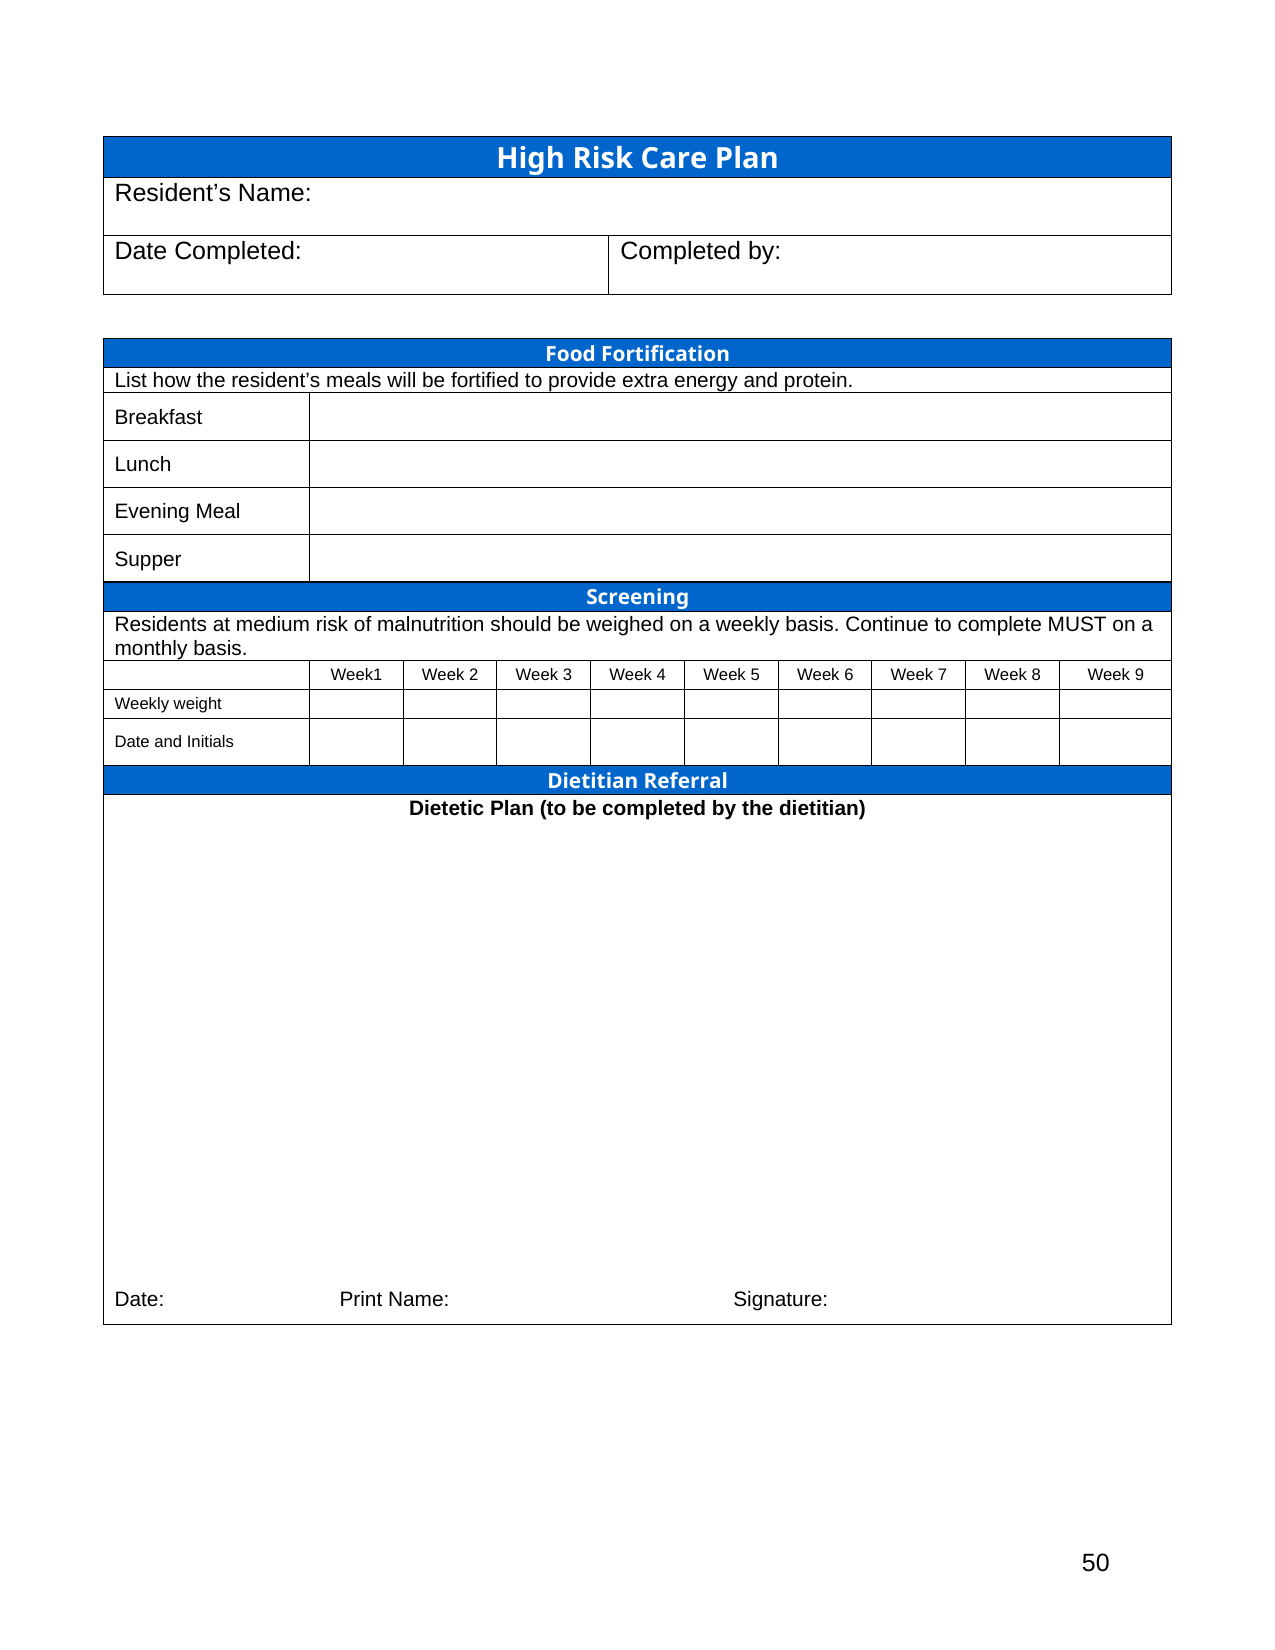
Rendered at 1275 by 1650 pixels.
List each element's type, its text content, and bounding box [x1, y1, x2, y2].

table_cell [310, 393, 1171, 439]
table_header Food Fortification [104, 339, 1171, 367]
table_cell [591, 719, 684, 765]
table_cell Date: [104, 1275, 328, 1323]
table_cell Lunch [104, 441, 309, 487]
table_cell [1060, 719, 1171, 765]
table_cell [404, 719, 496, 765]
table_cell Weekly weight [104, 690, 309, 718]
table_cell Week1 [310, 661, 403, 689]
table_cell [1060, 690, 1171, 718]
table_cell Week 3 [497, 661, 590, 689]
table_cell [310, 719, 403, 765]
table_cell [497, 719, 590, 765]
table_cell [310, 441, 1171, 487]
table_cell Completed by: [609, 236, 1171, 294]
table_cell Breakfast [104, 393, 309, 439]
table_cell [966, 719, 1059, 765]
table_cell Dietitian Referral [104, 766, 1171, 794]
table_cell Week 4 [591, 661, 684, 689]
table_cell Week 7 [872, 661, 965, 689]
table_cell Week 2 [404, 661, 496, 689]
table_cell [497, 690, 590, 718]
table_cell Evening Meal [104, 488, 309, 534]
table_cell [685, 719, 778, 765]
table_cell [310, 488, 1171, 534]
table_cell [966, 690, 1059, 718]
table_cell [779, 690, 871, 718]
table_cell [104, 661, 309, 689]
table_cell [404, 690, 496, 718]
table_cell Screening [104, 583, 1171, 611]
table_cell Date Completed: [104, 236, 608, 294]
table_cell [685, 690, 778, 718]
table_cell [779, 719, 871, 765]
table_cell Week 6 [779, 661, 871, 689]
table_cell Resident’s Name: [104, 178, 1171, 235]
table_cell [310, 690, 403, 718]
table_cell List how the resident’s meals will be fortified to provide extra energy and protein. [104, 368, 1171, 392]
table_cell Week 9 [1060, 661, 1171, 689]
table_header High Risk Care Plan [104, 137, 1171, 177]
table_cell Week 8 [966, 661, 1059, 689]
table_cell Signature: [722, 1275, 1171, 1323]
table_cell Supper [104, 535, 309, 581]
table_cell Print Name: [328, 1275, 722, 1323]
table_cell Dietetic Plan (to be completed by the dietitian) [104, 795, 1171, 1274]
table_cell Date and Initials [104, 719, 309, 765]
table_cell [872, 719, 965, 765]
table_cell [310, 535, 1171, 581]
table_cell Residents at medium risk of malnutrition should be weighed on a weekly basis. Continue to complete MUST on a monthly basis. [104, 612, 1171, 660]
table_cell Week 5 [685, 661, 778, 689]
table_cell [591, 690, 684, 718]
table_cell [872, 690, 965, 718]
